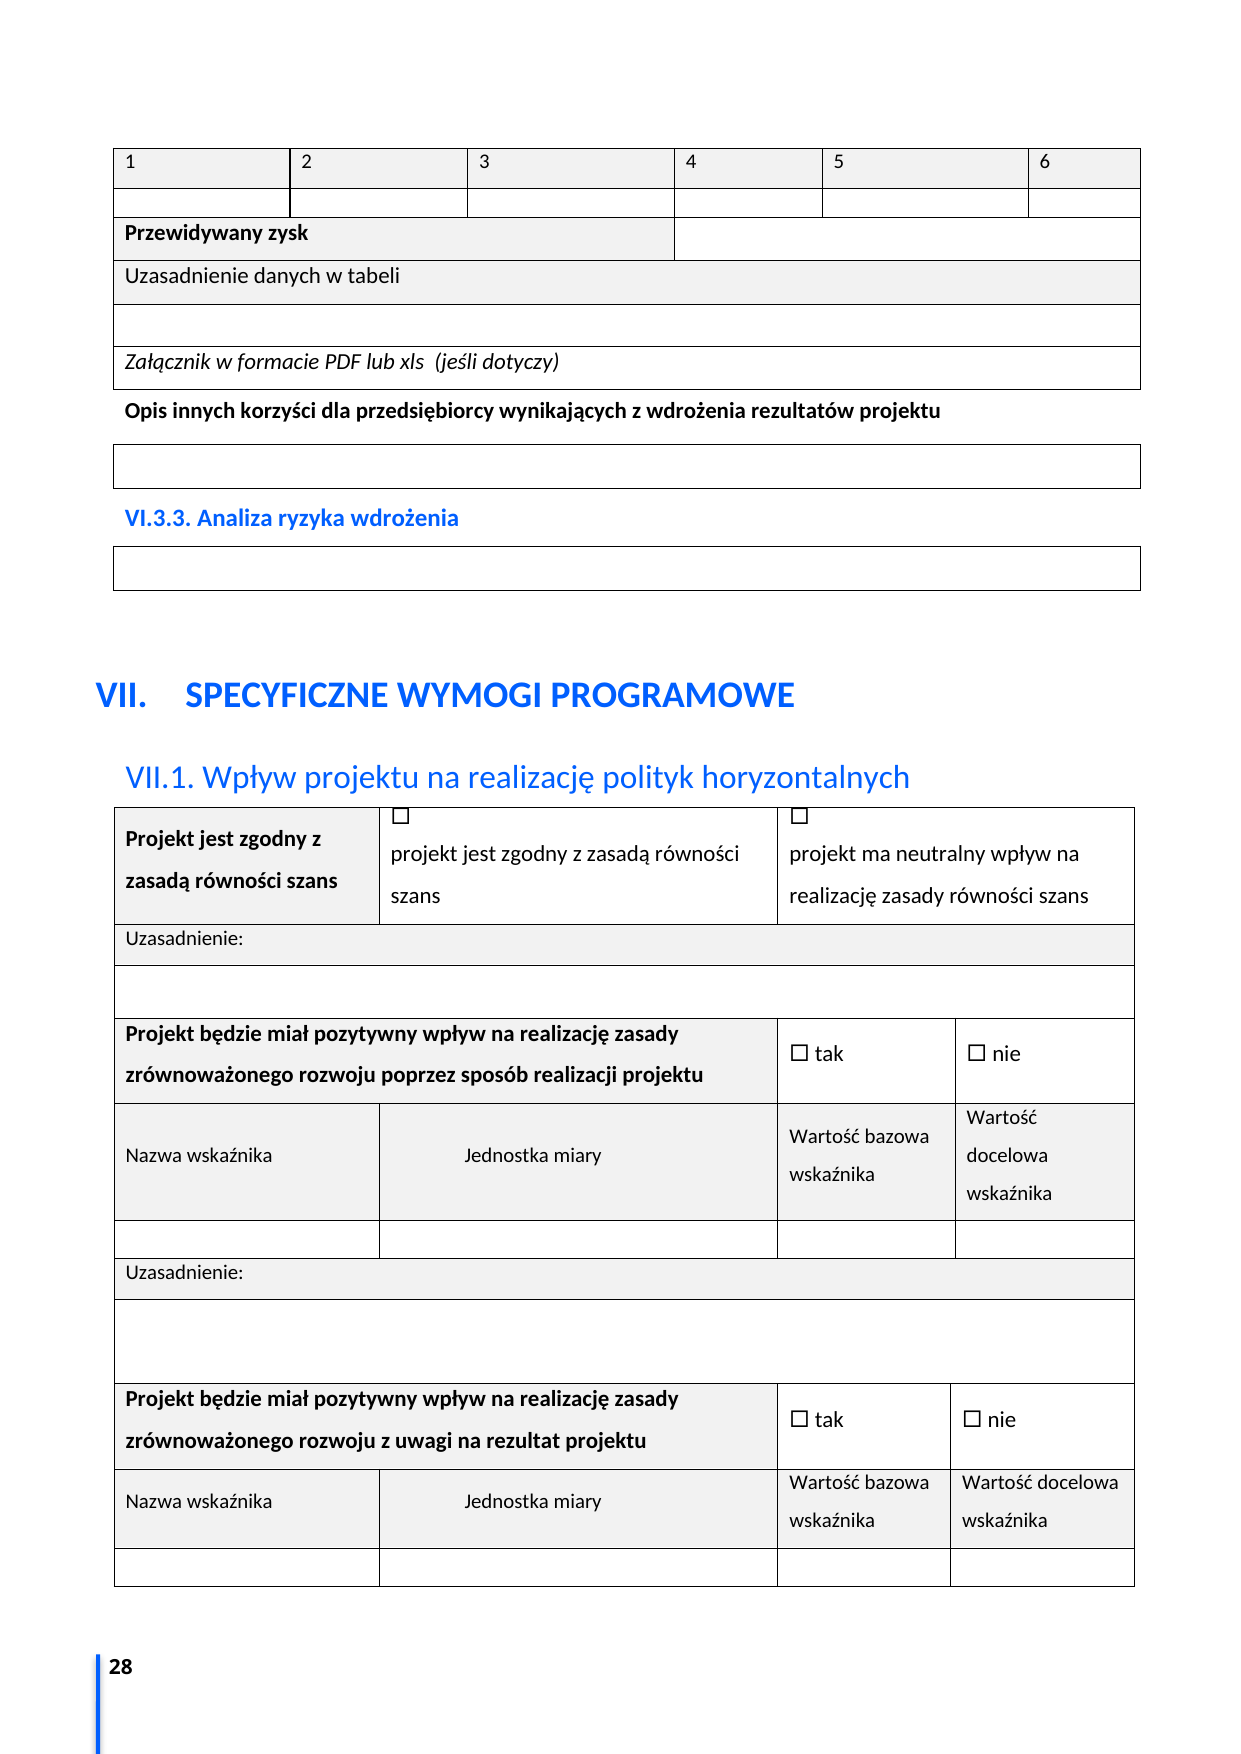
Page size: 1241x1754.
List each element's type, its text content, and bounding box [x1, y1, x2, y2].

table_cell Przewidywany zysk [114, 218, 674, 260]
table_cell 2 [291, 149, 467, 188]
table_cell Uzasadnienie: [115, 1259, 1134, 1299]
table_header VII.1. Wpływ projektu na realizację polityk horyzontalnych [114, 739, 1134, 807]
table_cell [675, 189, 822, 217]
table_cell tak [778, 1019, 955, 1103]
table_cell projekt jest zgodny z zasadą równości szans [380, 808, 777, 924]
table_cell Nazwa wskaźnika [115, 1104, 379, 1220]
table_cell [291, 189, 467, 217]
table_cell [675, 218, 1140, 260]
table_cell nie [956, 1019, 1134, 1103]
table_cell [115, 1549, 379, 1586]
table_cell [115, 1300, 1134, 1383]
table_cell Uzasadnienie danych w tabeli [114, 261, 1140, 304]
table_cell Wartość docelowa wskaźnika [951, 1470, 1134, 1547]
table_cell 1 [114, 149, 289, 188]
table_cell tak [778, 1384, 950, 1468]
table_cell [778, 1221, 955, 1258]
table_cell [468, 189, 674, 217]
table_cell 3 [468, 149, 674, 188]
table_cell [956, 1221, 1134, 1258]
table_cell [380, 1221, 777, 1258]
table_cell [114, 445, 1140, 488]
table_cell VI.3.3. Analiza ryzyka wdrożenia [113, 489, 1140, 546]
table_cell Wartość docelowa wskaźnika [956, 1104, 1134, 1220]
table_cell Wartość bazowa wskaźnika [778, 1470, 950, 1547]
table_cell [380, 1549, 777, 1586]
table_cell 4 [675, 149, 822, 188]
table_cell 6 [1029, 149, 1140, 188]
table_cell Załącznik w formacie PDF lub xls (jeśli dotyczy) [114, 347, 1140, 389]
table_cell [778, 1549, 950, 1586]
table_cell Uzasadnienie: [115, 925, 1134, 964]
table_cell [114, 189, 289, 217]
table_cell Wartość bazowa wskaźnika [778, 1104, 955, 1220]
table_cell projekt ma neutralny wpływ na realizację zasady równości szans [778, 808, 1134, 924]
table_cell nie [951, 1384, 1134, 1468]
table_cell Jednostka miary [380, 1470, 777, 1547]
table_cell [114, 547, 1140, 589]
table_cell Projekt jest zgodny z zasadą równości szans [115, 808, 379, 924]
table_cell Projekt będzie miał pozytywny wpływ na realizację zasady zrównoważonego rozwoju z uwagi na rezultat projektu [115, 1384, 777, 1468]
table_cell [823, 189, 1028, 217]
table_cell Nazwa wskaźnika [115, 1470, 379, 1547]
table_cell [951, 1549, 1134, 1586]
list SPECYFICZNE WYMOGI PROGRAMOWE [148, 682, 1107, 713]
table_cell 5 [823, 149, 1028, 188]
table_cell [1029, 189, 1140, 217]
table_cell [114, 305, 1140, 346]
table_cell Jednostka miary [380, 1104, 777, 1220]
table_cell Opis innych korzyści dla przedsiębiorcy wynikających z wdrożenia rezultatów projektu [113, 390, 1140, 444]
table_cell [115, 1221, 379, 1258]
table_cell Projekt będzie miał pozytywny wpływ na realizację zasady zrównoważonego rozwoju poprzez sposób realizacji projektu [115, 1019, 777, 1103]
table_cell [115, 966, 1134, 1018]
